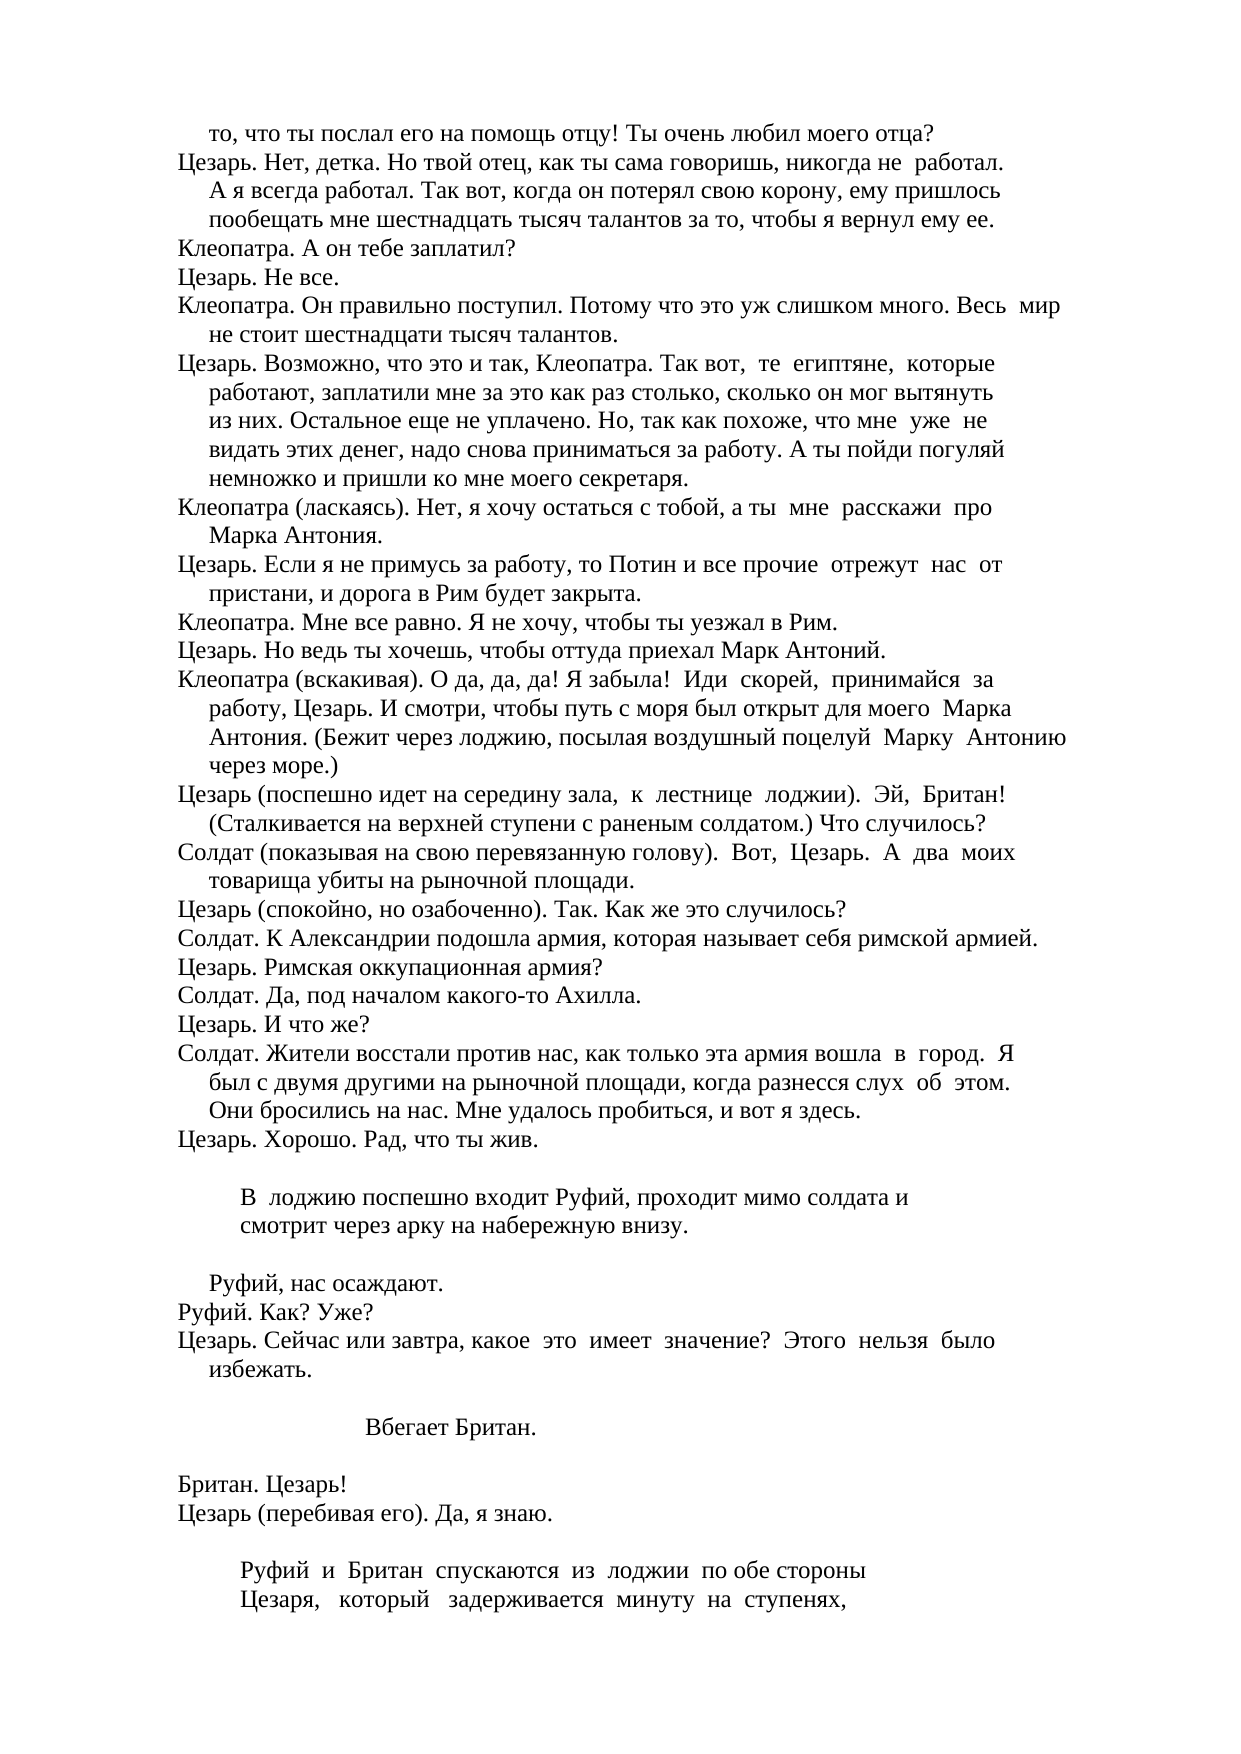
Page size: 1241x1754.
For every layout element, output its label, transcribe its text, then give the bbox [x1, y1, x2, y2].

text Цезаря, который задерживается минуту на ступенях, [177, 1584, 1152, 1613]
text Британ. Цезарь! [177, 1469, 1152, 1498]
text Солдат (показывая на свою перевязанную голову). Вот, Цезарь. А два моих [177, 837, 1152, 866]
text товарища убиты на рыночной площади. [177, 866, 1152, 894]
text Цезарь. Но ведь ты хочешь, чтобы оттуда приехал Марк Антоний. [177, 636, 1152, 664]
text Клеопатра (ласкаясь). Нет, я хочу остаться с тобой, а ты мне расскажи про [177, 492, 1152, 521]
text Руфий, нас осаждают. [177, 1268, 1152, 1297]
text Руфий и Британ спускаются из лоджии по обе стороны [177, 1556, 1152, 1584]
text Цезарь. Хорошо. Рад, что ты жив. [177, 1124, 1152, 1153]
text Цезарь (спокойно, но озабоченно). Так. Как же это случилось? [177, 894, 1152, 923]
text Цезарь. Не все. [177, 262, 1152, 291]
text Солдат. К Александрии подошла армия, которая называет себя римской армией. [177, 923, 1152, 952]
text Они бросились на нас. Мне удалось пробиться, и вот я здесь. [177, 1096, 1152, 1124]
text то, что ты послал его на помощь отцу! Ты очень любил моего отца? [177, 118, 1152, 147]
text Цезарь. Римская оккупационная армия? [177, 952, 1152, 981]
text смотрит через арку на набережную внизу. [177, 1211, 1152, 1239]
text был с двумя другими на рыночной площади, когда разнесся слух об этом. [177, 1067, 1152, 1096]
text Вбегает Британ. [177, 1412, 1152, 1441]
text видать этих денег, надо снова приниматься за работу. А ты пойди погуляй [177, 434, 1152, 463]
text Марка Антония. [177, 521, 1152, 549]
text Цезарь. Нет, детка. Но твой отец, как ты сама говоришь, никогда не работал. [177, 147, 1152, 176]
text из них. Остальное еще не уплачено. Но, так как похоже, что мне уже не [177, 406, 1152, 434]
text Цезарь (перебивая его). Да, я знаю. [177, 1498, 1152, 1527]
text Солдат. Жители восстали против нас, как только эта армия вошла в город. Я [177, 1038, 1152, 1067]
text Цезарь. Возможно, что это и так, Клеопатра. Так вот, те египтяне, которые [177, 348, 1152, 377]
text работу, Цезарь. И смотри, чтобы путь с моря был открыт для моего Марка [177, 693, 1152, 722]
text В лоджию поспешно входит Руфий, проходит мимо солдата и [177, 1182, 1152, 1211]
text Клеопатра. А он тебе заплатил? [177, 233, 1152, 262]
text Цезарь. Если я не примусь за работу, то Потин и все прочие отрежут нас от [177, 549, 1152, 578]
text пообещать мне шестнадцать тысяч талантов за то, чтобы я вернул ему ее. [177, 204, 1152, 233]
text Цезарь. И что же? [177, 1009, 1152, 1038]
text Антония. (Бежит через лоджию, посылая воздушный поцелуй Марку Антонию [177, 722, 1152, 751]
text Клеопатра. Мне все равно. Я не хочу, чтобы ты уезжал в Рим. [177, 607, 1152, 636]
text Солдат. Да, под началом какого-то Ахилла. [177, 981, 1152, 1009]
text избежать. [177, 1354, 1152, 1383]
text пристани, и дорога в Рим будет закрыта. [177, 578, 1152, 607]
text (Сталкивается на верхней ступени с раненым солдатом.) Что случилось? [177, 808, 1152, 837]
text работают, заплатили мне за это как раз столько, сколько он мог вытянуть [177, 377, 1152, 406]
text Клеопатра (вскакивая). О да, да, да! Я забыла! Иди скорей, принимайся за [177, 664, 1152, 693]
text Цезарь (поспешно идет на середину зала, к лестнице лоджии). Эй, Британ! [177, 779, 1152, 808]
text Руфий. Как? Уже? [177, 1297, 1152, 1326]
text Цезарь. Сейчас или завтра, какое это имеет значение? Этого нельзя было [177, 1326, 1152, 1354]
text Клеопатра. Он правильно поступил. Потому что это уж слишком много. Весь мир [177, 291, 1152, 319]
text через море.) [177, 751, 1152, 779]
text А я всегда работал. Так вот, когда он потерял свою корону, ему пришлось [177, 176, 1152, 204]
text не стоит шестнадцати тысяч талантов. [177, 319, 1152, 348]
text немножко и пришли ко мне моего секретаря. [177, 463, 1152, 492]
